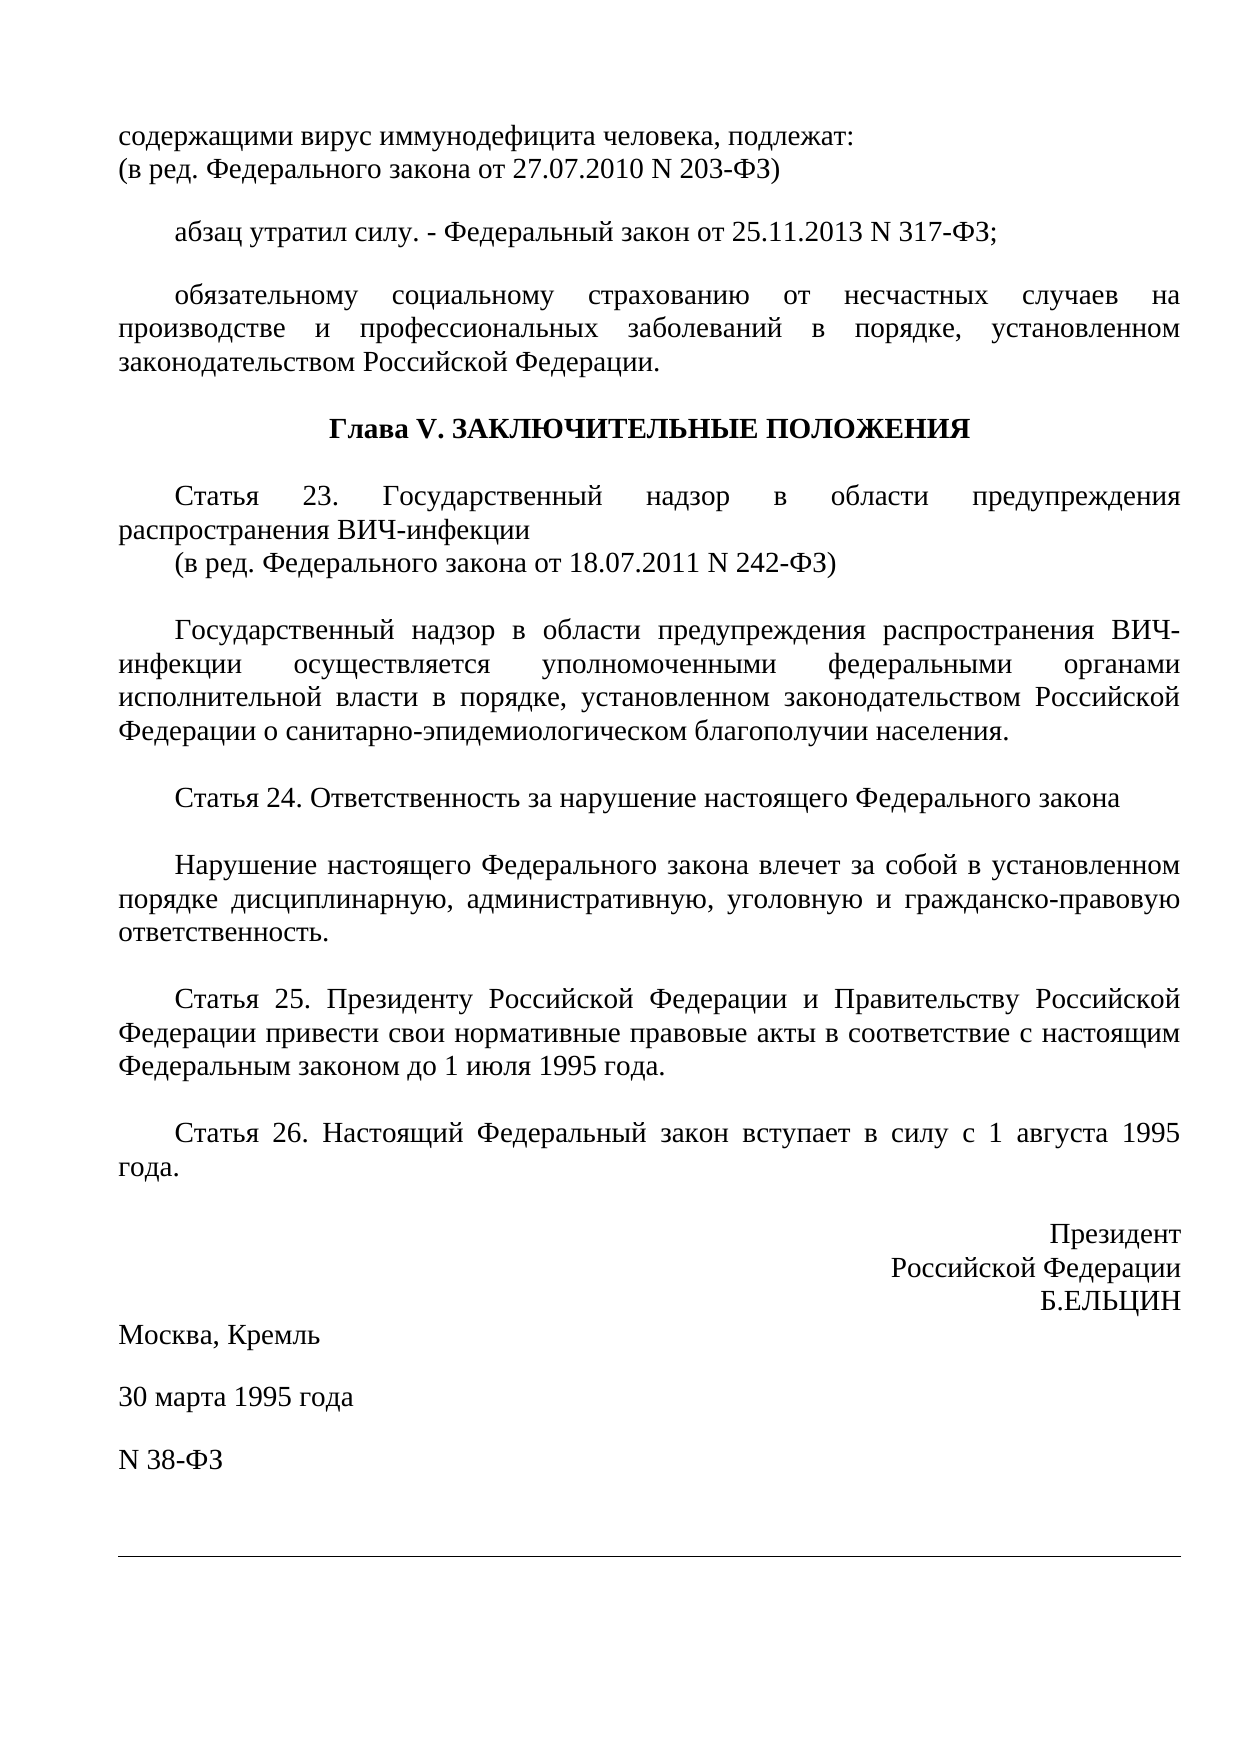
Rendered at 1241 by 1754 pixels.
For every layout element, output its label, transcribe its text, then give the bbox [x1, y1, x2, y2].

text Нарушение настоящего Федерального закона влечет за собой в установленном порядке дисциплинарную, административную, уголовную и гражданско-правовую ответственность. [118, 847, 1181, 948]
text Российской Федерации [118, 1250, 1181, 1283]
text абзац утратил силу. - Федеральный закон от 25.11.2013 N 317-ФЗ; [118, 214, 1181, 248]
text обязательному социальному страхованию от несчастных случаев на производстве и профессиональных заболеваний в порядке, установленном законодательством Российской Федерации. [118, 277, 1181, 378]
text Б.ЕЛЬЦИН [118, 1283, 1181, 1317]
text 30 марта 1995 года [118, 1379, 1181, 1413]
text Статья 23. Государственный надзор в области предупреждения распространения ВИЧ-инфекции [118, 478, 1181, 545]
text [118, 118, 1181, 152]
title Глава V. ЗАКЛЮЧИТЕЛЬНЫЕ ПОЛОЖЕНИЯ [118, 411, 1181, 445]
text N 38-ФЗ [118, 1442, 1181, 1476]
text (в ред. Федерального закона от 27.07.2010 N 203-ФЗ) [118, 152, 1181, 185]
text Статья 25. Президенту Российской Федерации и Правительству Российской Федерации привести свои нормативные правовые акты в соответствие с настоящим Федеральным законом до 1 июля 1995 года. [118, 981, 1181, 1082]
text Президент [118, 1216, 1181, 1250]
text Статья 26. Настоящий Федеральный закон вступает в силу с 1 августа 1995 года. [118, 1116, 1181, 1183]
text (в ред. Федерального закона от 18.07.2011 N 242-ФЗ) [118, 545, 1181, 579]
text Москва, Кремль [118, 1317, 1181, 1350]
text Статья 24. Ответственность за нарушение настоящего Федерального закона [118, 780, 1181, 814]
text Государственный надзор в области предупреждения распространения ВИЧ-инфекции осуществляется уполномоченными федеральными органами исполнительной власти в порядке, установленном законодательством Российской Федерации о санитарно-эпидемиологическом благополучии населения. [118, 612, 1181, 747]
